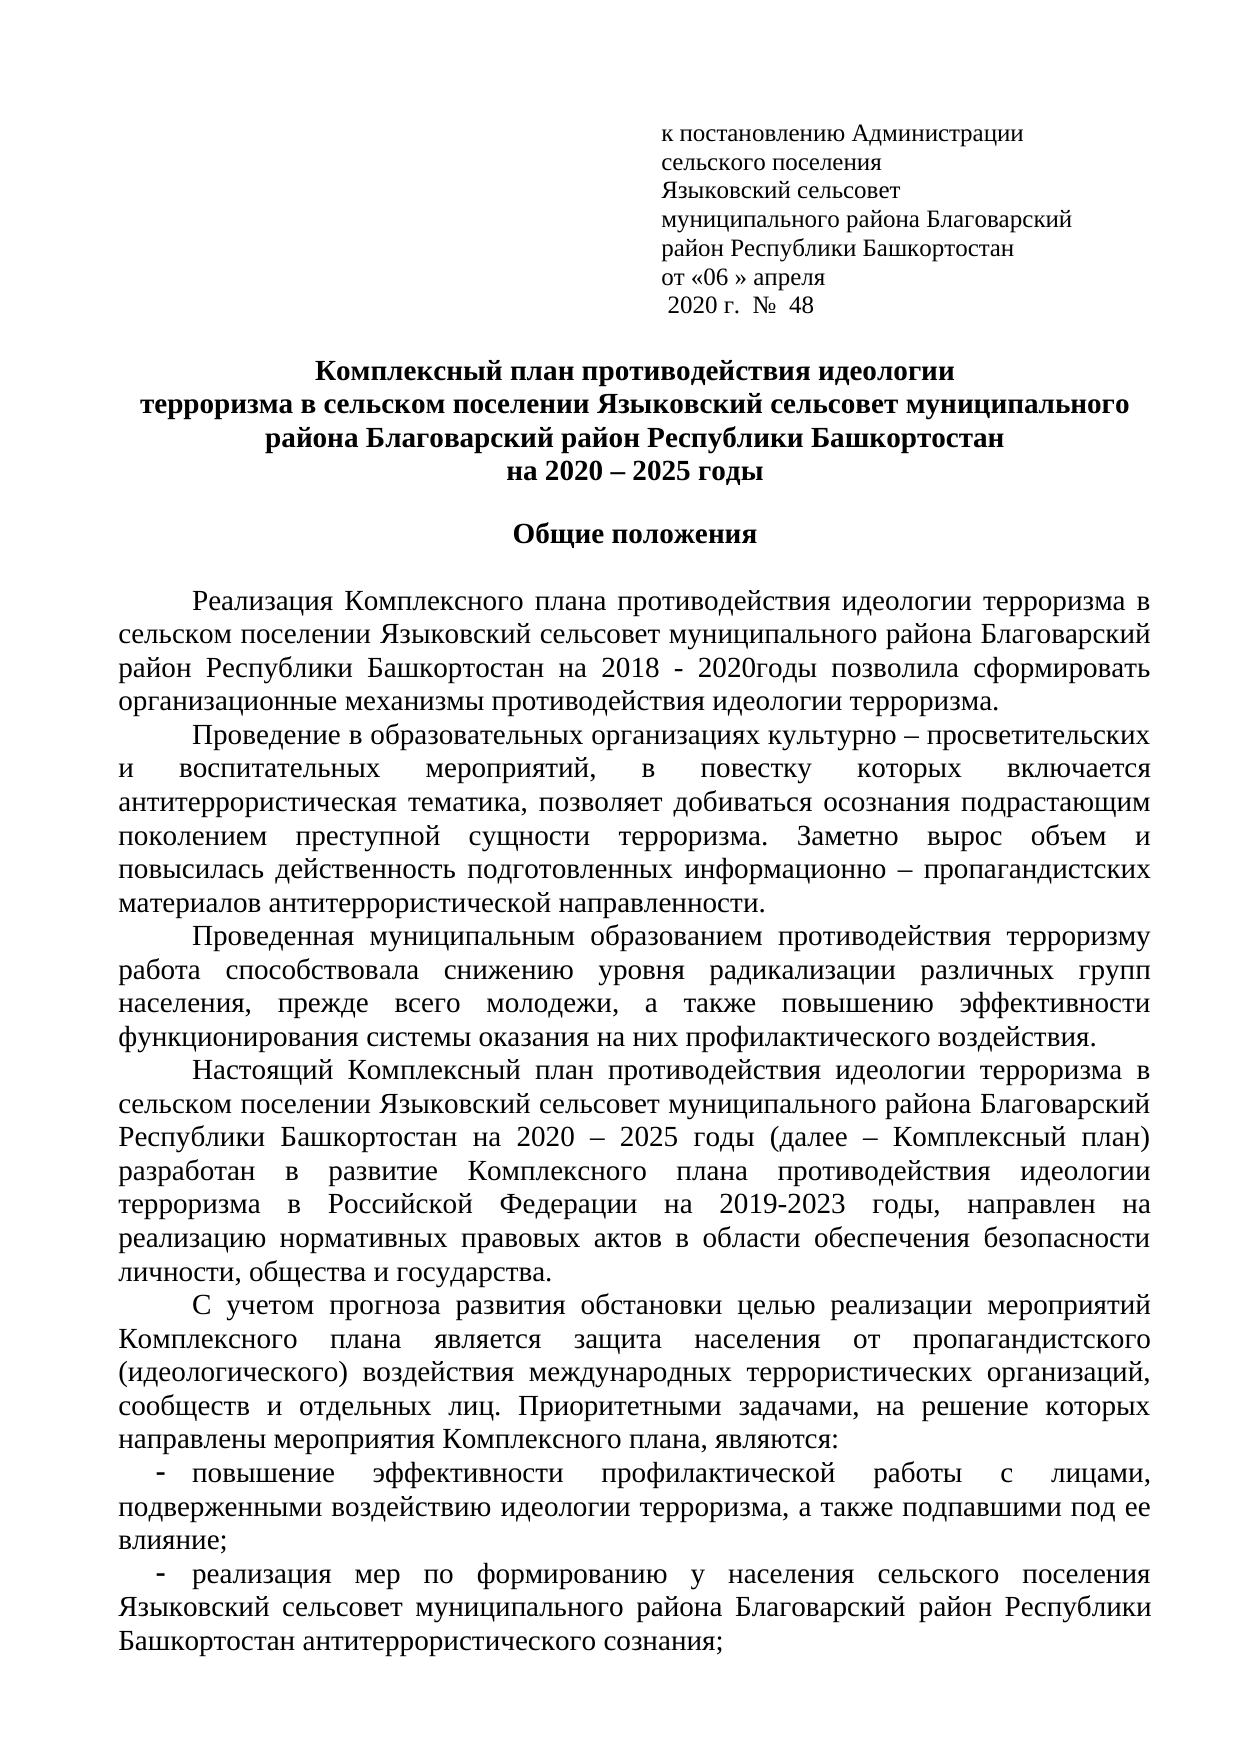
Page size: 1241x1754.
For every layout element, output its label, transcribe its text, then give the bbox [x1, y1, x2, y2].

text терроризма в сельском поселении Языковский сельсовет муниципального района Благоварский район Республики Башкортостан [118, 386, 1152, 453]
text Проведенная муниципальным образованием противодействия терроризму работа способствовала снижению уровня радикализации различных групп населения, прежде всего молодежи, а также повышению эффективности функционирования системы оказания на них профилактического воздействия. [118, 918, 1152, 1052]
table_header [650, 118, 1104, 319]
text Настоящий Комплексный план противодействия идеологии терроризма в сельском поселении Языковский сельсовет муниципального района Благоварский Республики Башкортостан на 2020 – 2025 годы (далее – Комплексный план) разработан в развитие Комплексного плана противодействия идеологии терроризма в Российской Федерации на 2019-2023 годы, направлен на реализацию нормативных правовых актов в области обеспечения безопасности личности, общества и государства. [118, 1052, 1152, 1287]
text Общие положения [118, 516, 1152, 549]
list повышение эффективности профилактической работы с лицами, подверженными воздействию идеологии терроризма, а также подпавшими под ее влияние; [118, 1455, 1152, 1556]
text Комплексный план противодействия идеологии [118, 353, 1152, 386]
list реализация мер по формированию у населения сельского поселения Языковский сельсовет муниципального района Благоварский район Республики Башкортостан антитеррористического сознания; [118, 1556, 1152, 1656]
text на 2020 – 2025 годы [118, 453, 1152, 487]
text Реализация Комплексного плана противодействия идеологии терроризма в сельском поселении Языковский сельсовет муниципального района Благоварский район Республики Башкортостан на 2018 - 2020годы позволила сформировать организационные механизмы противодействия идеологии терроризма. [118, 583, 1152, 717]
text Проведение в образовательных организациях культурно – просветительских и воспитательных мероприятий, в повестку которых включается антитеррористическая тематика, позволяет добиваться осознания подрастающим поколением преступной сущности терроризма. Заметно вырос объем и повысилась действенность подготовленных информационно – пропагандистских материалов антитеррористической направленности. [118, 717, 1152, 918]
text С учетом прогноза развития обстановки целью реализации мероприятий Комплексного плана является защита населения от пропагандистского (идеологического) воздействия международных террористических организаций, сообществ и отдельных лиц. Приоритетными задачами, на решение которых направлены мероприятия Комплексного плана, являются: [118, 1287, 1152, 1455]
